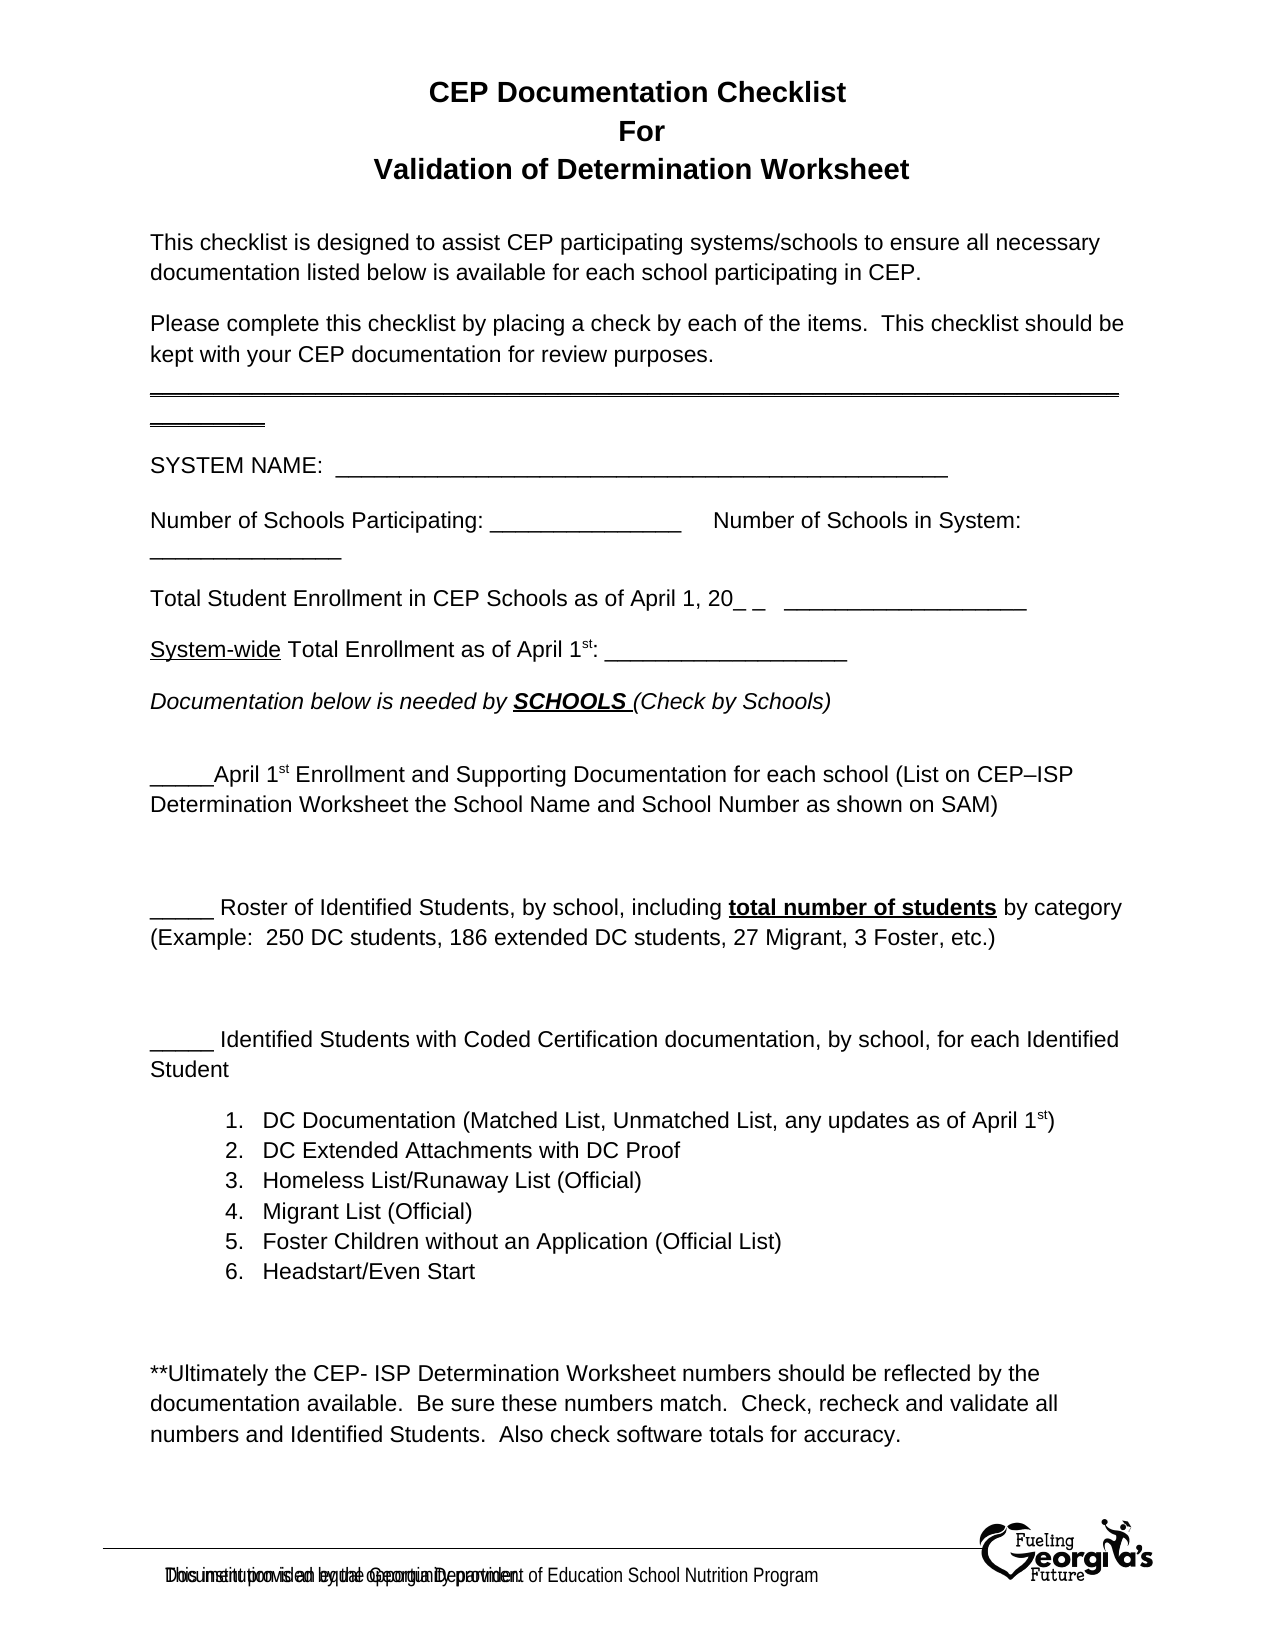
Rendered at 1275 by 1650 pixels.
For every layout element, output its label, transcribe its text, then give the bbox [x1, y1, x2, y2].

text Number of Schools Participating: _______________ Number of Schools in System: _______________ [150, 507, 1125, 560]
list Migrant List (Official) [225, 1198, 1125, 1224]
text CEP Documentation Checklist [150, 75, 1125, 108]
text Please complete this checklist by placing a check by each of the items. This checklist should be kept with your CEP documentation for review purposes. _____________________________________________________________________________________ [150, 310, 1125, 427]
text _____ Identified Students with Coded Certification documentation, by school, for each Identified Student [150, 1026, 1125, 1082]
text _____April 1st Enrollment and Supporting Documentation for each school (List on CEP–ISP Determination Worksheet the School Name and School Number as shown on SAM) [150, 761, 1125, 818]
text System-wide Total Enrollment as of April 1st: ___________________ [150, 636, 1125, 663]
list Headstart/Even Start [225, 1258, 1125, 1284]
list Homeless List/Runaway List (Official) [225, 1167, 1125, 1194]
text For [150, 113, 1125, 147]
text **Ultimately the CEP- ISP Determination Worksheet numbers should be reflected by the documentation available. Be sure these numbers match. Check, recheck and validate all numbers and Identified Students. Also check software totals for accuracy. [150, 1360, 1125, 1447]
text Total Student Enrollment in CEP Schools as of April 1, 20_ _ ___________________ [150, 585, 1125, 611]
text This checklist is designed to assist CEP participating systems/schools to ensure all necessary documentation listed below is available for each school participating in CEP. [150, 229, 1125, 286]
text SYSTEM NAME: ________________________________________________ [150, 452, 1125, 478]
list DC Documentation (Matched List, Unmatched List, any updates as of April 1st) [225, 1107, 1125, 1133]
list DC Extended Attachments with DC Proof [225, 1137, 1125, 1164]
text _____ Roster of Identified Students, by school, including total number of students by category (Example: 250 DC students, 186 extended DC students, 27 Migrant, 3 Foster, etc.) [150, 893, 1125, 950]
text Documentation below is needed by SCHOOLS (Check by Schools) [150, 688, 1125, 714]
list Foster Children without an Application (Official List) [225, 1228, 1125, 1254]
picture [974, 1513, 1163, 1583]
text Validation of Determination Worksheet [150, 152, 1125, 186]
